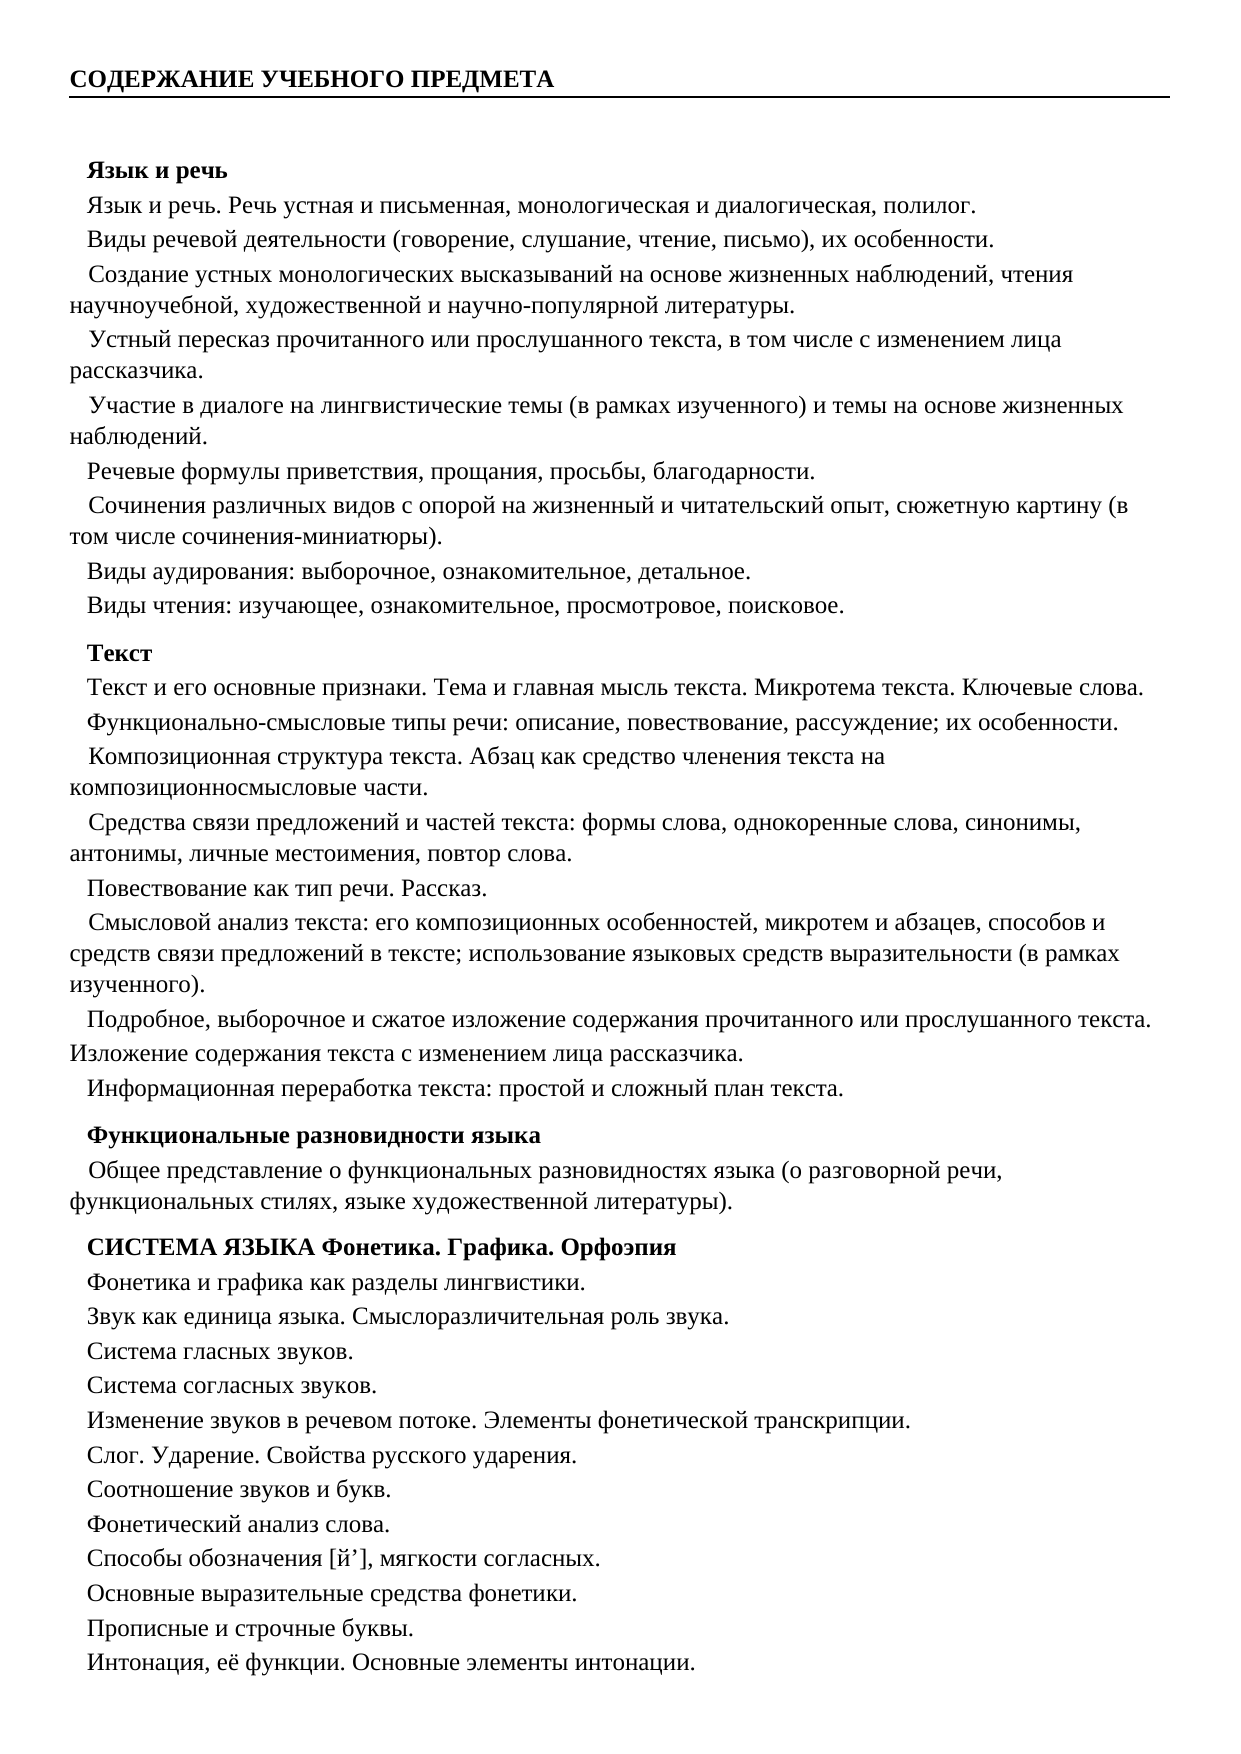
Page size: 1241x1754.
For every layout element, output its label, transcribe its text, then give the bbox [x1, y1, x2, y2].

text Сочинения различных видов с опорой на жизненный и читательский опыт, сюжетную картину (в том числе сочинения-миниатюры). [69, 490, 1168, 550]
text Создание устных монологических высказываний на основе жизненных наблюдений, чтения научноучебной, художественной и научно-популярной литературы. [69, 259, 1168, 319]
subtitle СОДЕРЖАНИЕ УЧЕБНОГО ПРЕДМЕТА [69, 64, 1172, 93]
text Функционально-смысловые типы речи: описание, повествование, рассуждение; их особенности. [87, 707, 1168, 736]
text Система согласных звуков. [87, 1371, 1168, 1399]
text Изменение звуков в речевом потоке. Элементы фонетической транскрипции. [87, 1405, 1168, 1434]
subtitle СИСТЕМА ЯЗЫКА Фонетика. Графика. Орфоэпия [87, 1232, 1172, 1261]
text Повествование как тип речи. Рассказ. [87, 873, 1168, 901]
text Способы обозначения [й’], мягкости согласных. [87, 1543, 1168, 1572]
text Система гласных звуков. [87, 1336, 1168, 1365]
text Виды речевой деятельности (говорение, слушание, чтение, письмо), их особенности. [87, 224, 1168, 253]
text Соотношение звуков и букв. [87, 1474, 1168, 1503]
text Композиционная структура текста. Абзац как средство членения текста на композиционносмысловые части. [69, 741, 1168, 801]
subtitle Язык и речь [87, 155, 1172, 184]
text Участие в диалоге на лингвистические темы (в рамках изученного) и темы на основе жизненных наблюдений. [69, 390, 1168, 450]
text Звук как единица языка. Смыслоразличительная роль звука. [87, 1301, 1168, 1330]
text Общее представление о функциональных разновидностях языка (о разговорной речи, функциональных стилях, языке художественной литературы). [69, 1155, 1168, 1214]
text Речевые формулы приветствия, прощания, просьбы, благодарности. [87, 456, 1168, 484]
text Основные выразительные средства фонетики. [87, 1578, 1168, 1607]
text Средства связи предложений и частей текста: формы слова, однокоренные слова, синонимы, антонимы, личные местоимения, повтор слова. [69, 807, 1168, 867]
text Изложение содержания текста с изменением лица рассказчика. [69, 1038, 1168, 1067]
subtitle Функциональные разновидности языка [87, 1120, 1172, 1149]
text Виды чтения: изучающее, ознакомительное, просмотровое, поисковое. [87, 591, 1168, 619]
text Интонация, её функции. Основные элементы интонации. [87, 1647, 1168, 1676]
text Текст и его основные признаки. Тема и главная мысль текста. Микротема текста. Ключевые слова. [87, 672, 1168, 701]
text Устный пересказ прочитанного или прослушанного текста, в том числе с изменением лица рассказчика. [69, 324, 1168, 384]
text Слог. Ударение. Свойства русского ударения. [87, 1440, 1168, 1468]
text Виды аудирования: выборочное, ознакомительное, детальное. [87, 556, 1168, 585]
text Подробное, выборочное и сжатое изложение содержания прочитанного или прослушанного текста. [87, 1004, 1168, 1033]
text Смысловой анализ текста: его композиционных особенностей, микротем и абзацев, способов и средств связи предложений в тексте; использование языковых средств выразительности (в рамках изученного). [69, 907, 1168, 998]
text Язык и речь. Речь устная и письменная, монологическая и диалогическая, полилог. [87, 190, 1168, 218]
text Прописные и строчные буквы. [87, 1613, 1168, 1641]
text Информационная переработка текста: простой и сложный план текста. [87, 1073, 1168, 1102]
text Фонетика и графика как разделы лингвистики. [87, 1267, 1168, 1296]
text Фонетический анализ слова. [87, 1509, 1168, 1538]
subtitle Текст [87, 638, 1172, 667]
